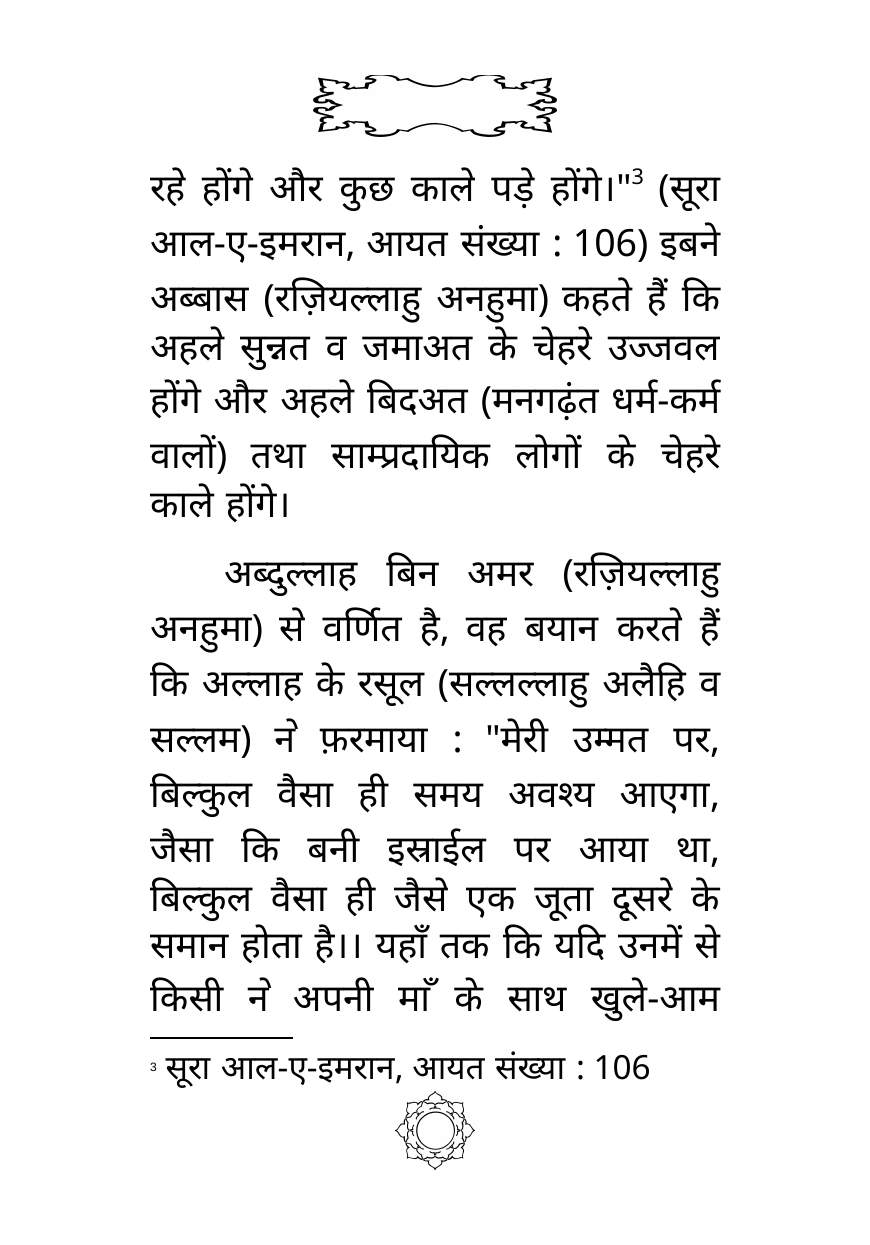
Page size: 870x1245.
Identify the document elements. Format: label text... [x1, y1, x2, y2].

picture [395, 1091, 475, 1170]
picture [313, 75, 557, 137]
